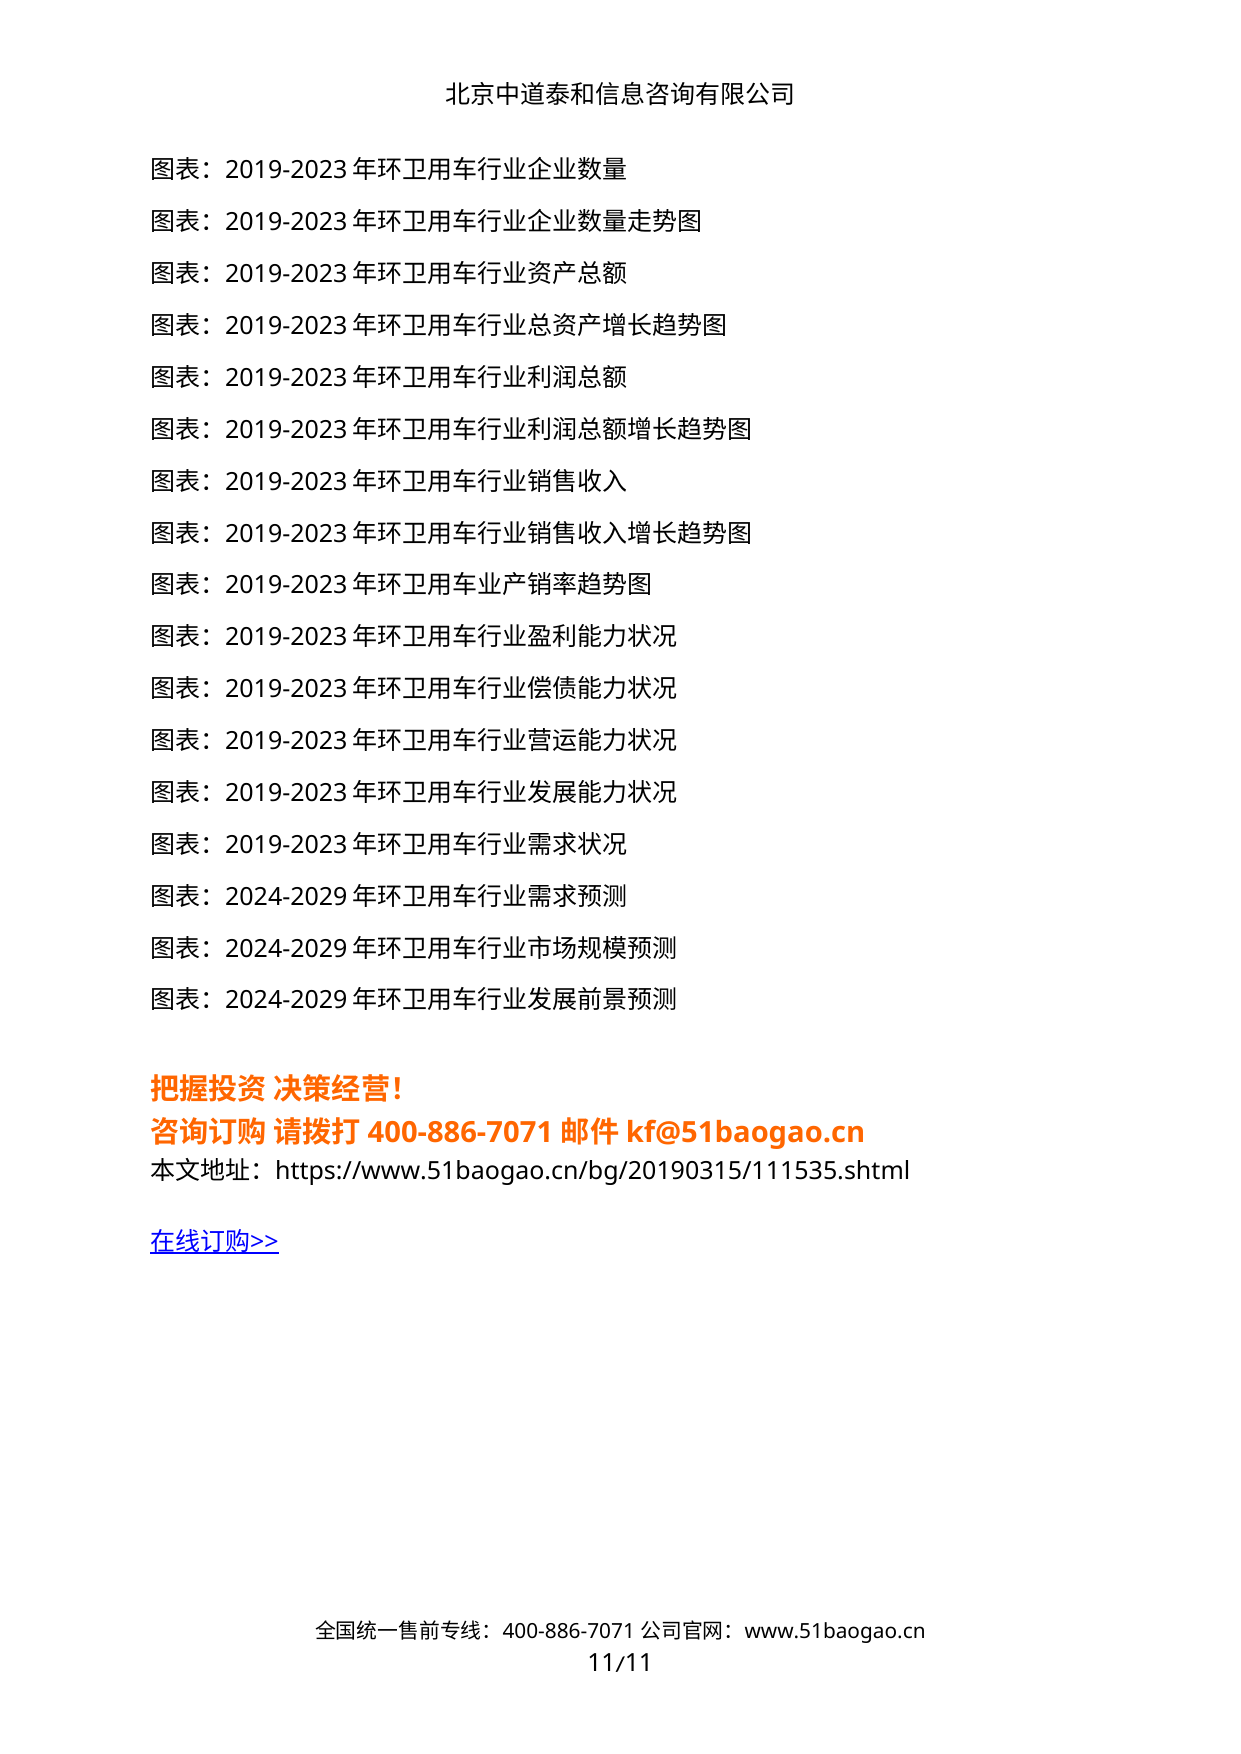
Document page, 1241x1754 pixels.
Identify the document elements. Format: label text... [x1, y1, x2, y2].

text 图表：2024-2029年环卫用车行业发展前景预测 [150, 980, 1090, 1016]
text 图表：2019-2023年环卫用车行业利润总额增长趋势图 [150, 409, 1090, 446]
text 图表：2019-2023年环卫用车行业总资产增长趋势图 [150, 306, 1090, 342]
text 图表：2019-2023年环卫用车行业发展能力状况 [150, 772, 1090, 809]
text 在线订购>> [150, 1187, 1090, 1257]
text 图表：2019-2023年环卫用车行业利润总额 [150, 357, 1090, 394]
text 图表：2024-2029年环卫用车行业需求预测 [150, 876, 1090, 912]
text 图表：2019-2023年环卫用车行业偿债能力状况 [150, 669, 1090, 705]
text 图表：2019-2023年环卫用车行业企业数量 [150, 150, 1090, 186]
text 图表：2019-2023年环卫用车业产销率趋势图 [150, 565, 1090, 601]
text 图表：2024-2029年环卫用车行业市场规模预测 [150, 928, 1090, 964]
text 图表：2019-2023年环卫用车行业盈利能力状况 [150, 617, 1090, 653]
text 图表：2019-2023年环卫用车行业资产总额 [150, 254, 1090, 290]
text 图表：2019-2023年环卫用车行业需求状况 [150, 824, 1090, 861]
text 图表：2019-2023年环卫用车行业销售收入增长趋势图 [150, 513, 1090, 549]
text 图表：2019-2023年环卫用车行业企业数量走势图 [150, 202, 1090, 238]
text 图表：2019-2023年环卫用车行业销售收入 [150, 461, 1090, 497]
text 把握投资 决策经营！咨询订购 请拨打 400-886-7071 邮件 kf@51baogao.cn本文地址：https://www.51baogao.cn/bg/20190315/111535.shtml [150, 1032, 1090, 1187]
text 图表：2019-2023年环卫用车行业营运能力状况 [150, 721, 1090, 757]
